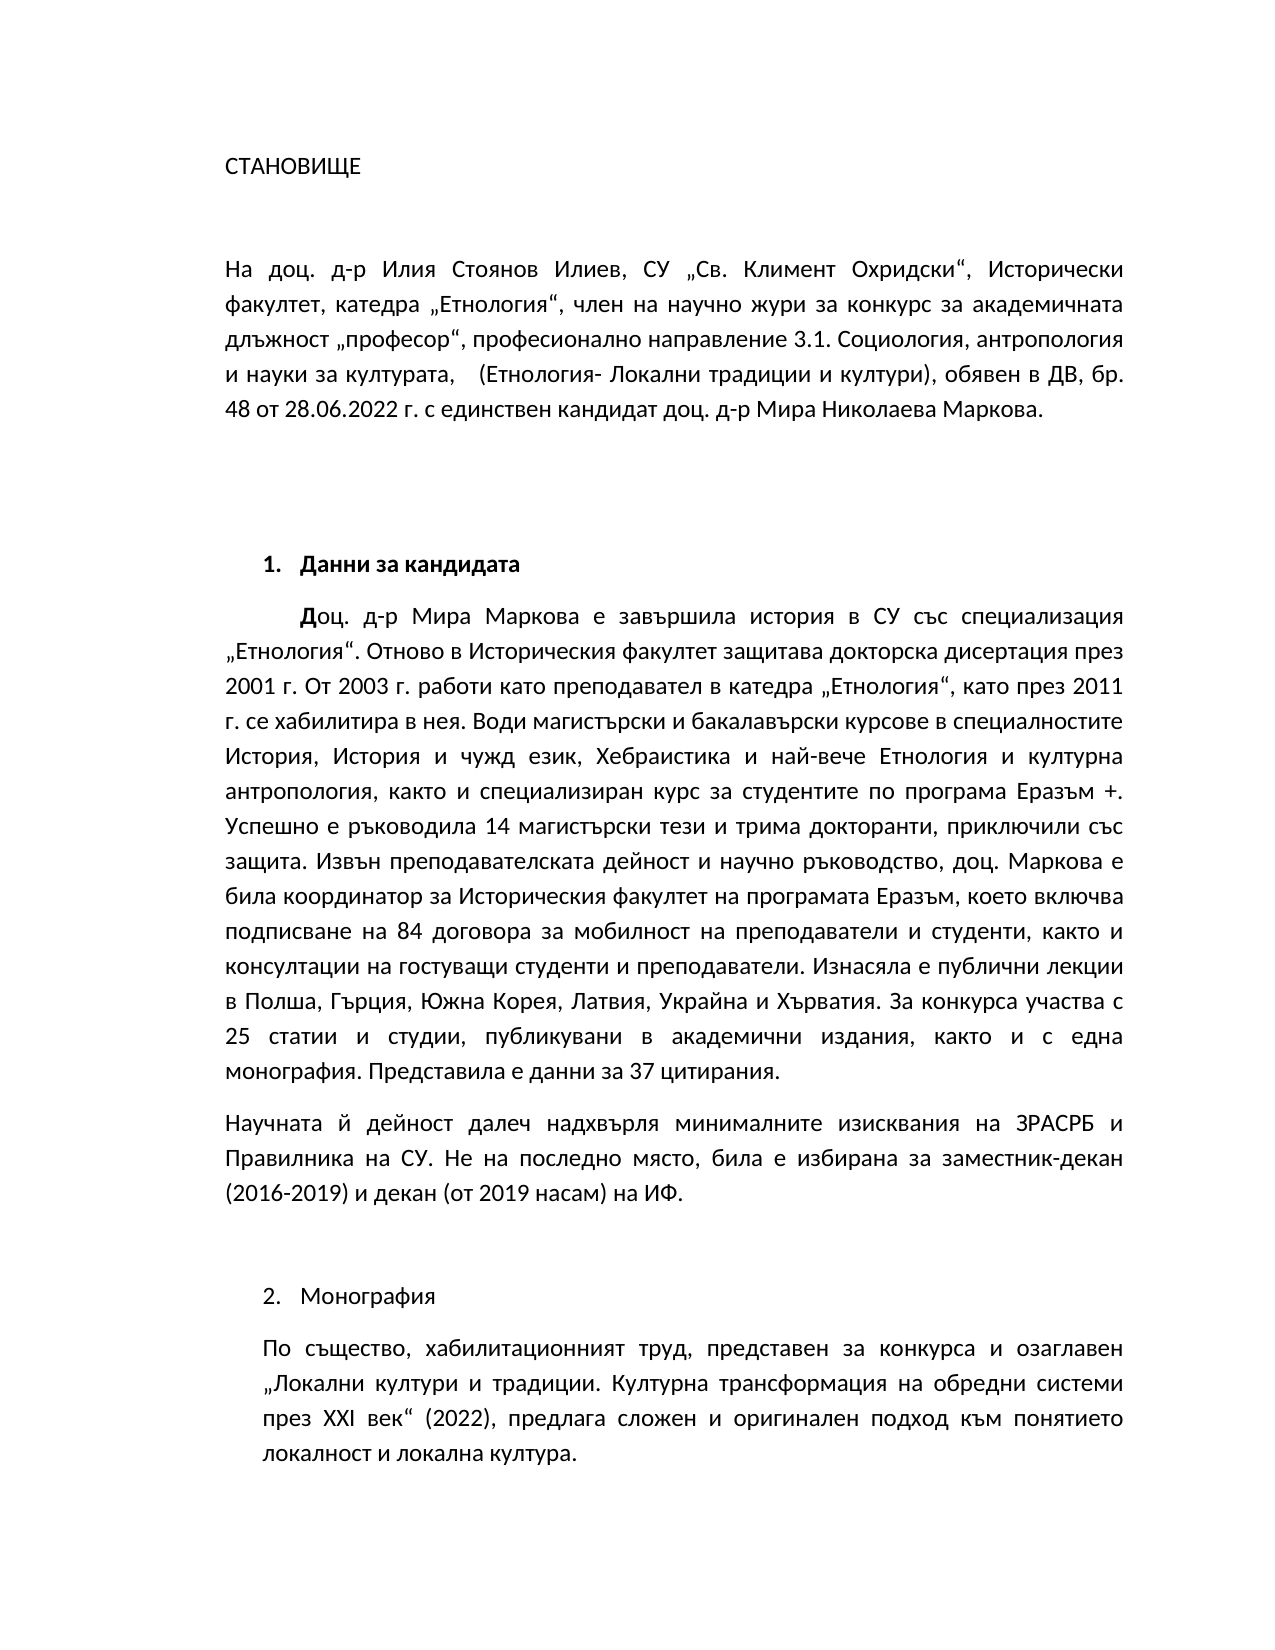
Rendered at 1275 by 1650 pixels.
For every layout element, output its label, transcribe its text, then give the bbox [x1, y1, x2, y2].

text Доц. д-р Мира Маркова е завършила история в СУ със специализация „Етнология“. Отново в Историческия факултет защитава докторска дисертация през 2001 г. От 2003 г. работи като преподавател в катедра „Етнология“, като през 2011 г. се хабилитира в нея. Води магистърски и бакалавърски курсове в специалностите История, История и чужд език, Хебраистика и най-вече Етнология и културна антропология, както и специализиран курс за студентите по програма Еразъм +. Успешно е ръководила 14 магистърски тези и трима докторанти, приключили със защита. Извън преподавателската дейност и научно ръководство, доц. Маркова е била координатор за Историческия факултет на програмата Еразъм, което включва подписване на 84 договора за мобилност на преподаватели и студенти, както и консултации на гостуващи студенти и преподаватели. Изнасяла е публични лекции в Полша, Гърция, Южна Корея, Латвия, Украйна и Хърватия. За конкурса участва с 25 статии и студии, публикувани в академични издания, както и с една монография. Представила е данни за 37 цитирания. [225, 600, 1125, 1086]
text По същество, хабилитационният труд, представен за конкурса и озаглавен „Локални култури и традиции. Културна трансформация на обредни системи през XXI век“ (2022), предлага сложен и оригинален подход към понятието локалност и локална култура. [262, 1332, 1125, 1467]
list Данни за кандидата [262, 548, 1125, 579]
text СТАНОВИЩЕ [225, 150, 1125, 181]
text Научната й дейност далеч надхвърля минималните изисквания на ЗРАСРБ и Правилника на СУ. Не на последно място, била е избирана за заместник-декан (2016-2019) и декан (от 2019 насам) на ИФ. [225, 1107, 1125, 1207]
list Монография [262, 1280, 1125, 1311]
text На доц. д-р Илия Стоянов Илиев, СУ „Св. Климент Охридски“, Исторически факултет, катедра „Етнология“, член на научно жури за конкурс за академичната длъжност „професор“, професионално направление 3.1. Социология, антропология и науки за културата, (Етнология- Локални традиции и култури), обявен в ДВ, бр. 48 от 28.06.2022 г. с единствен кандидат доц. д-р Мира Николаева Маркова. [225, 253, 1125, 424]
